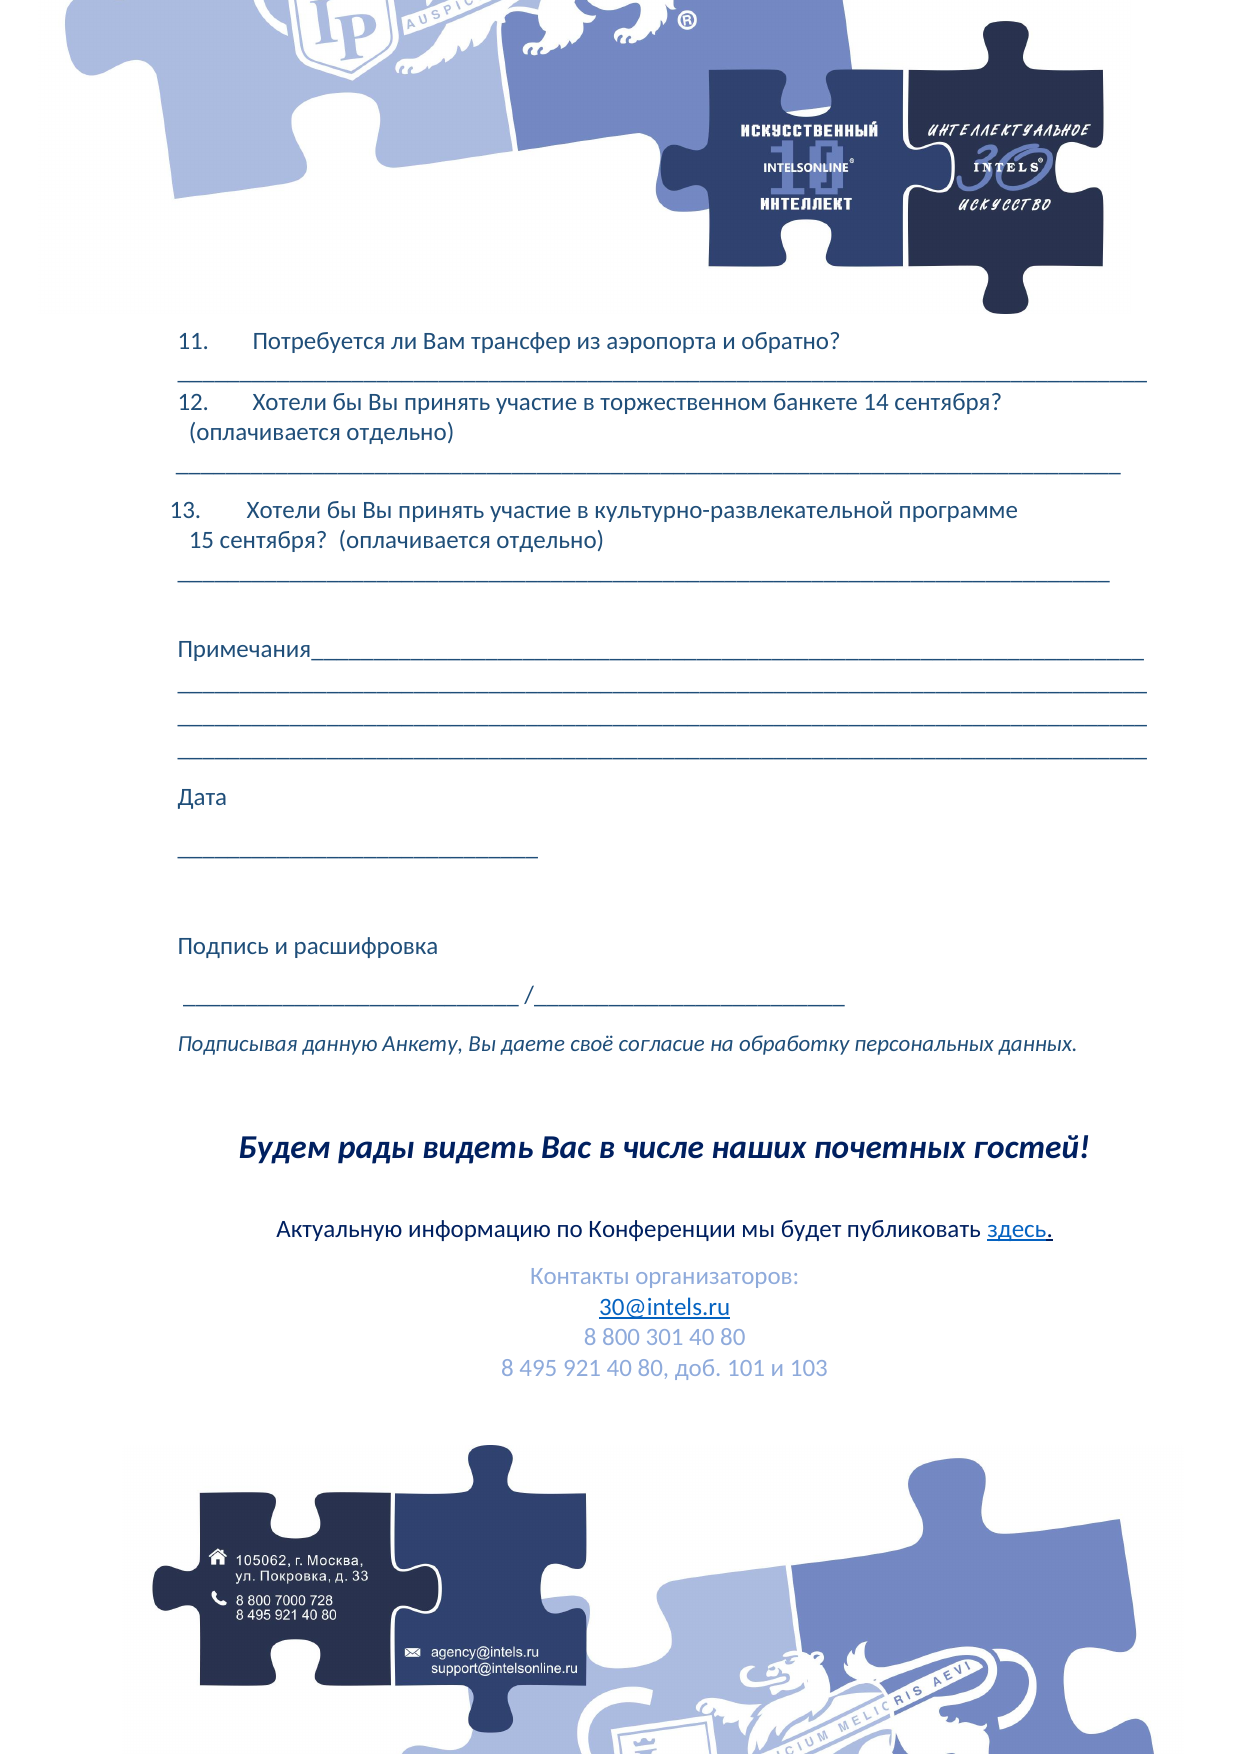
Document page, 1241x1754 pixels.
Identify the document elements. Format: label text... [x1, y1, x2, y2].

text Подписывая данную Анкету, Вы даете своё согласие на обработку персональных данных. [177, 1029, 1152, 1057]
text Дата [177, 781, 1152, 812]
text 15 сентября? (оплачивается отдельно) [177, 525, 1152, 555]
text 30@intels.ru [177, 1291, 1152, 1321]
text Примечания_____________________________________________________________________________________________________________________________________________________________________________________________________________________________________________________________________________________________________________ [177, 633, 1152, 762]
text Будем рады видеть Вас в числе наших почетных гостей! [177, 1126, 1152, 1166]
picture [121, 1445, 1185, 1754]
text _____________________________ [177, 831, 1152, 861]
text 8 495 921 40 80, доб. 101 и 103 [177, 1352, 1152, 1382]
text ___________________________ /_________________________ [177, 979, 1152, 1010]
text 8 800 301 40 80 [177, 1321, 1152, 1352]
list Потребуется ли Вам трансфер из аэропорта и обратно? ______________________________________________________________________________ [177, 325, 1152, 386]
text (оплачивается отдельно) [177, 416, 1152, 447]
text Контакты организаторов: [177, 1260, 1152, 1291]
picture [37, 0, 1131, 314]
text Подпись и расшифровка [177, 930, 1152, 961]
list Хотели бы Вы принять участие в культурно-развлекательной программе [169, 494, 1152, 525]
list Хотели бы Вы принять участие в торжественном банкете 14 сентября? [177, 386, 1152, 416]
text ___________________________________________________________________________ [177, 555, 1152, 586]
text ____________________________________________________________________________ [102, 447, 1152, 477]
text Актуальную информацию по Конференции мы будет публиковать здесь. [177, 1213, 1152, 1244]
